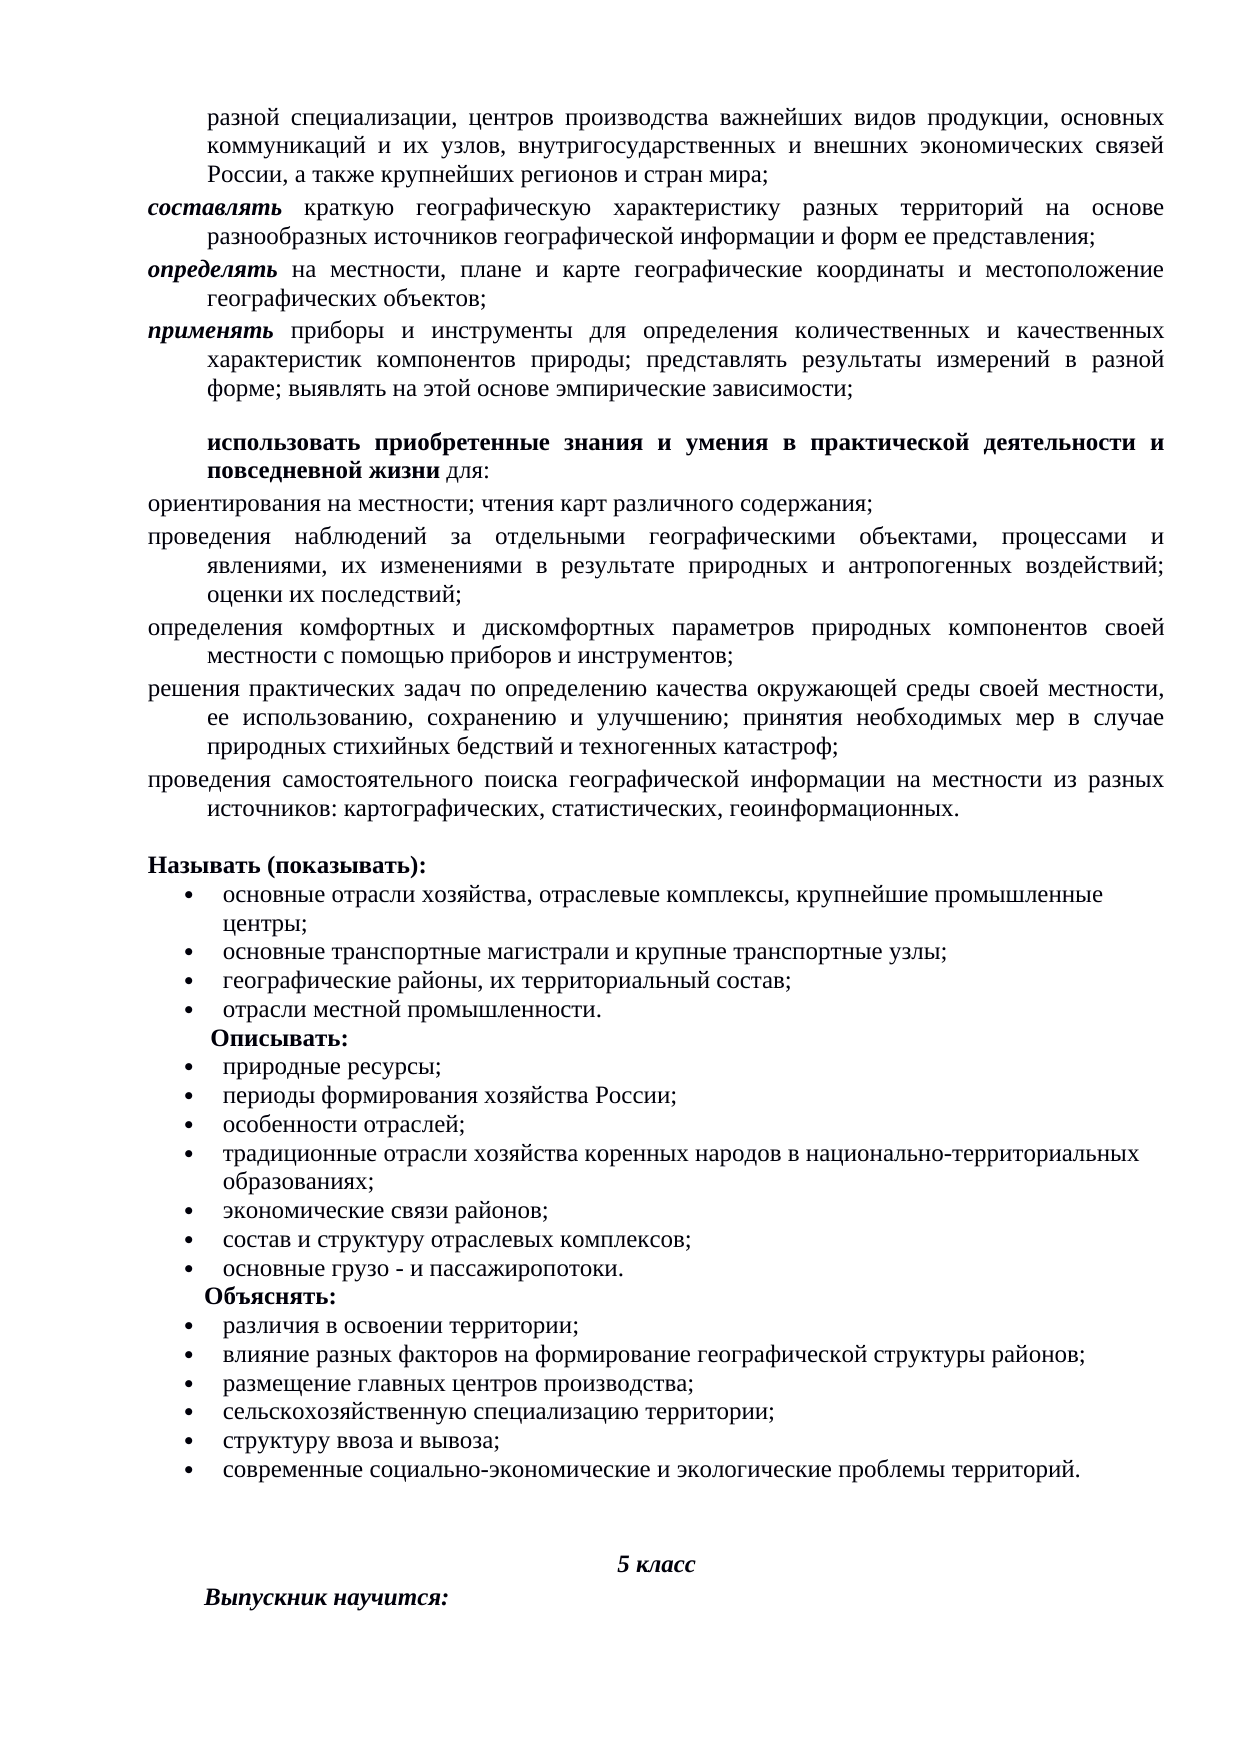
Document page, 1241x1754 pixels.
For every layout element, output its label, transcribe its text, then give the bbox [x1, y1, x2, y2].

list определения комфортных и дискомфортных параметров природных компонентов своей местности с помощью приборов и инструментов; [148, 612, 1165, 669]
list решения практических задач по определению качества окружающей среды своей местности, ее использованию, сохранению и улучшению; принятия необходимых мер в случае природных стихийных бедствий и техногенных катастроф; [148, 673, 1165, 760]
list влияние разных факторов на формирование географической структуры районов; [185, 1339, 1165, 1368]
list основные отрасли хозяйства, отраслевые комплексы, крупнейшие промышленные центры; [185, 879, 1165, 936]
list современные социально-экономические и экологические проблемы территорий. [185, 1454, 1165, 1483]
list проведения наблюдений за отдельными географическими объектами, процессами и явлениями, их изменениями в результате природных и антропогенных воздействий; оценки их последствий; [148, 521, 1165, 608]
text 5 класс [148, 1549, 1165, 1577]
list отрасли местной промышленности. [185, 994, 1165, 1023]
list структуру ввоза и вывоза; [185, 1425, 1165, 1454]
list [148, 102, 1165, 188]
list ориентирования на местности; чтения карт различного содержания; [148, 488, 1165, 517]
text Описывать: [148, 1023, 1165, 1051]
list различия в освоении территории; [185, 1310, 1165, 1339]
list сельскохозяйственную специализацию территории; [185, 1396, 1165, 1425]
list особенности отраслей; [185, 1109, 1165, 1138]
list составлять краткую географическую характеристику разных территорий на основе разнообразных источников географической информации и форм ее представления; [148, 192, 1165, 250]
text Выпускник научится: [148, 1582, 1165, 1610]
list традиционные отрасли хозяйства коренных народов в национально-территориальных образованиях; [185, 1138, 1165, 1195]
list определять на местности, плане и карте географические координаты и местоположение географических объектов; [148, 254, 1165, 311]
list периоды формирования хозяйства России; [185, 1080, 1165, 1109]
list размещение главных центров производства; [185, 1368, 1165, 1396]
text Объяснять: [148, 1281, 1165, 1310]
list основные грузо - и пассажиропотоки. [185, 1253, 1165, 1281]
list применять приборы и инструменты для определения количественных и качественных характеристик компонентов природы; представлять результаты измерений в разной форме; выявлять на этой основе эмпирические зависимости; [148, 316, 1165, 402]
list географические районы, их территориальный состав; [185, 965, 1165, 994]
text Называть (показывать): [148, 850, 1165, 879]
text использовать приобретенные знания и умения в практической деятельности и повседневной жизни для: [207, 427, 1165, 484]
list состав и структуру отраслевых комплексов; [185, 1224, 1165, 1253]
list проведения самостоятельного поиска географической информации на местности из разных источников: картографических, статистических, геоинформационных. [148, 764, 1165, 821]
list экономические связи районов; [185, 1195, 1165, 1224]
list природные ресурсы; [185, 1051, 1165, 1080]
list основные транспортные магистрали и крупные транспортные узлы; [185, 936, 1165, 965]
